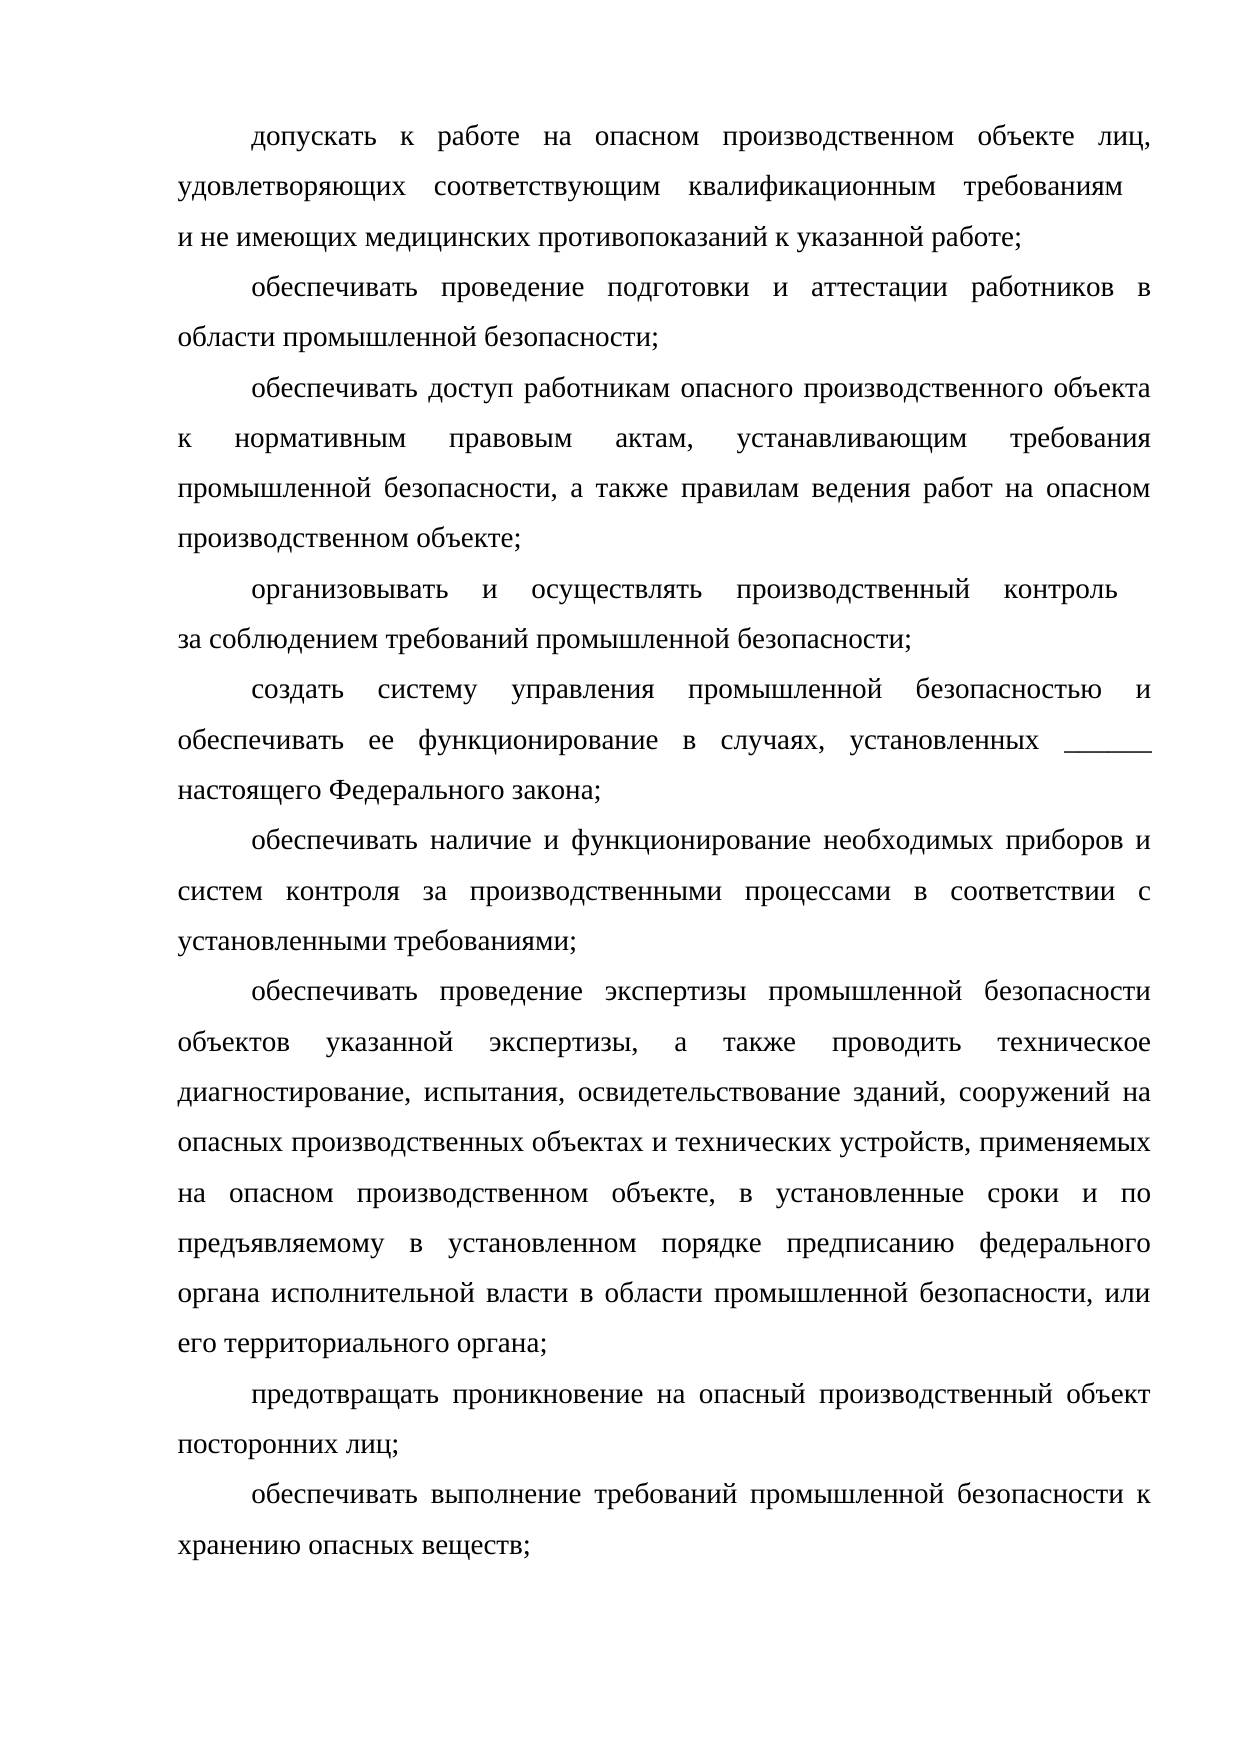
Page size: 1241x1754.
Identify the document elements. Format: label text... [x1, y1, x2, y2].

text обеспечивать наличие и функционирование необходимых приборов и систем контроля за производственными процессами в соответствии с установленными требованиями; [177, 822, 1152, 957]
text допускать к работе на опасном производственном объекте лиц, удовлетворяющих соответствующим квалификационным требованиям и не имеющих медицинских противопоказаний к указанной работе; [177, 118, 1152, 252]
text обеспечивать проведение экспертизы промышленной безопасности объектов указанной экспертизы, а также проводить техническое диагностирование, испытания, освидетельствование зданий, сооружений на опасных производственных объектах и технических устройств, применяемых на опасном производственном объекте, в установленные сроки и по предъявляемому в установленном порядке предписанию федерального органа исполнительной власти в области промышленной безопасности, или его территориального органа; [177, 973, 1152, 1359]
text организовывать и осуществлять производственный контроль за соблюдением требований промышленной безопасности; [177, 571, 1152, 655]
text предотвращать проникновение на опасный производственный объект посторонних лиц; [177, 1376, 1152, 1460]
text обеспечивать выполнение требований промышленной безопасности к хранению опасных веществ; [177, 1477, 1152, 1560]
text обеспечивать доступ работникам опасного производственного объекта к нормативным правовым актам, устанавливающим требования промышленной безопасности, а также правилам ведения работ на опасном производственном объекте; [177, 370, 1152, 554]
text создать систему управления промышленной безопасностью и обеспечивать ее функционирование в случаях, установленных ______ настоящего Федерального закона; [177, 672, 1152, 806]
text обеспечивать проведение подготовки и аттестации работников в области промышленной безопасности; [177, 269, 1152, 353]
